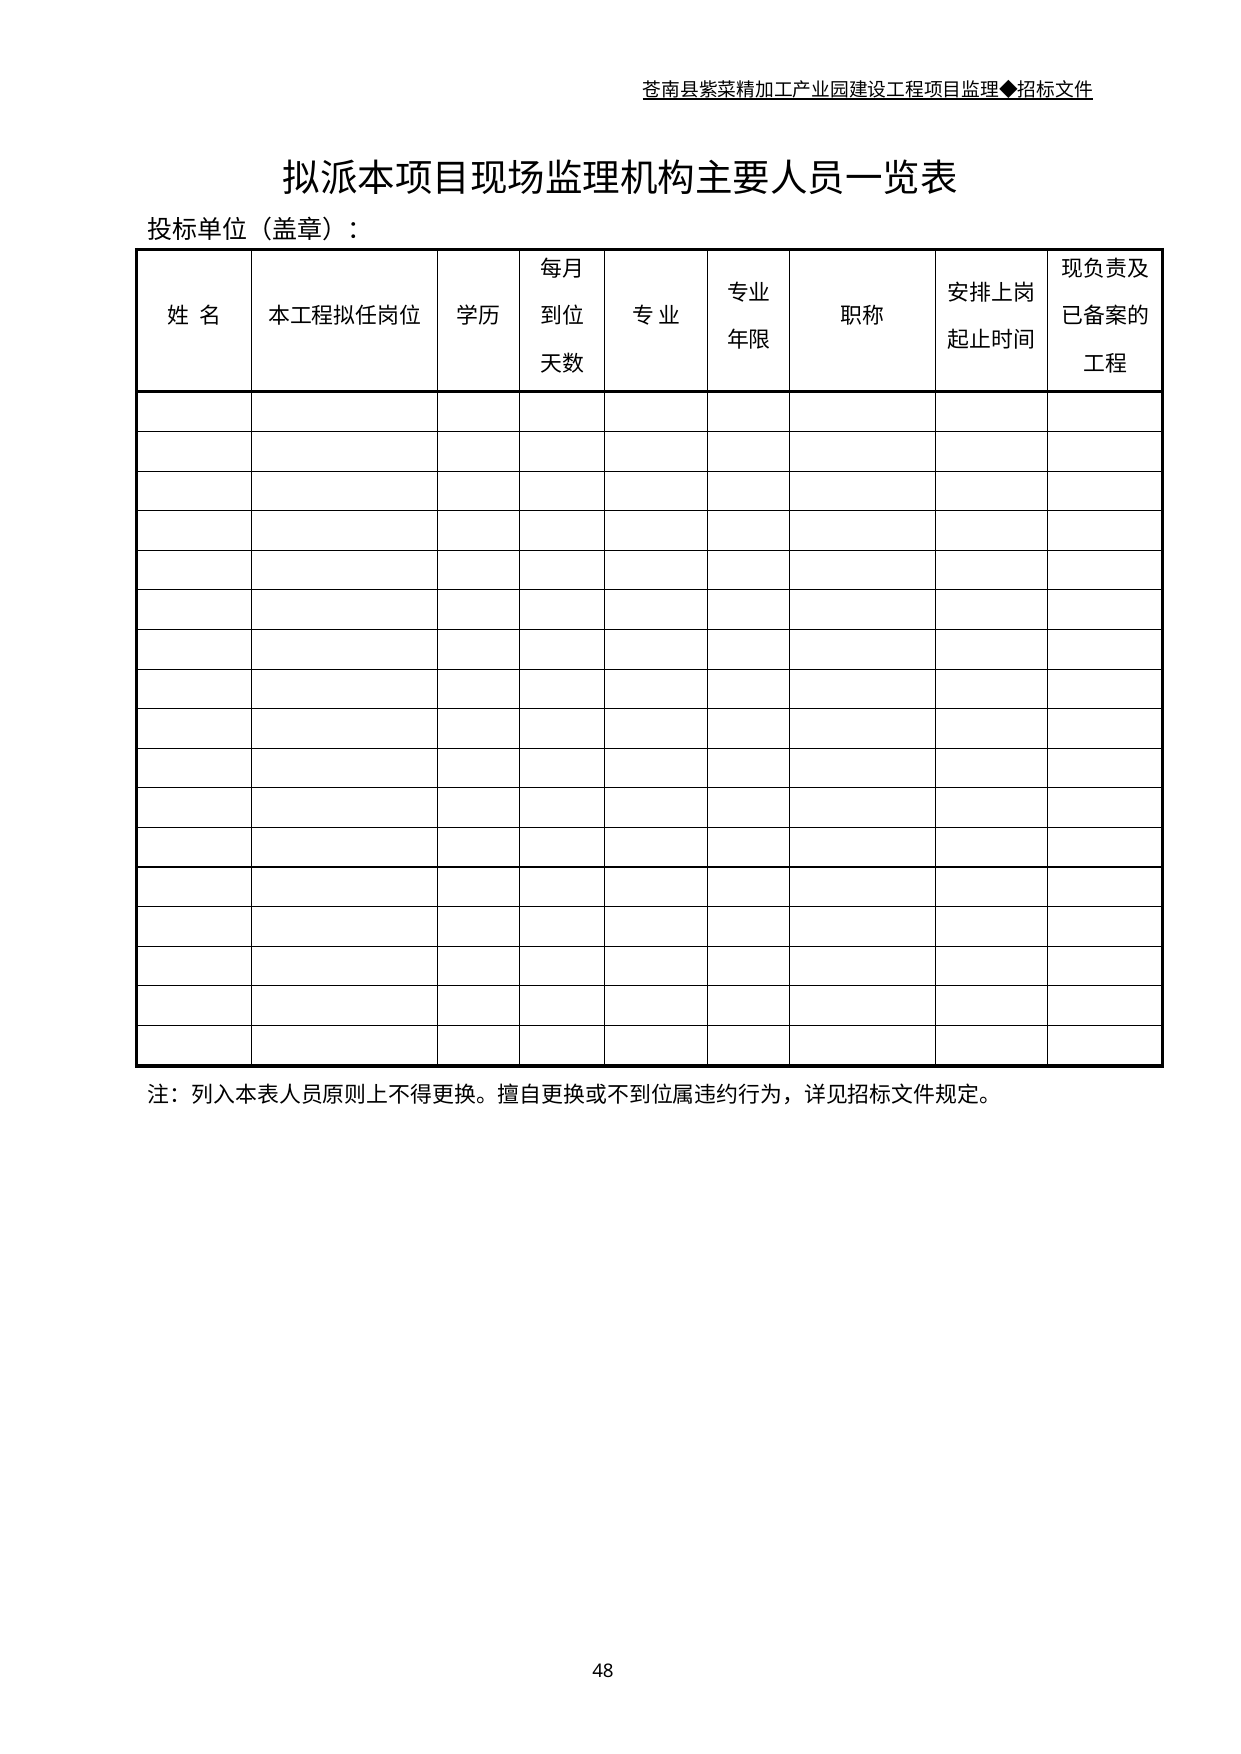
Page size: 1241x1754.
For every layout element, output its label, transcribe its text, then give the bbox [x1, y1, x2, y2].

table_cell [520, 788, 604, 827]
table_cell [252, 1026, 437, 1064]
table_cell [138, 511, 251, 550]
table_cell [252, 590, 437, 629]
table_cell [520, 551, 604, 589]
table_cell [1048, 432, 1161, 471]
table_cell [1048, 1026, 1161, 1064]
table_cell [438, 907, 519, 946]
table_cell [138, 670, 251, 708]
table_cell [1048, 986, 1161, 1025]
table_cell [605, 630, 707, 668]
table_cell [520, 630, 604, 668]
table_cell [936, 709, 1047, 748]
table_cell [520, 511, 604, 550]
table_cell [438, 670, 519, 708]
table_cell [1048, 551, 1161, 589]
table_cell [790, 709, 935, 748]
table_cell [252, 630, 437, 668]
table_cell [708, 590, 789, 629]
table_cell [438, 472, 519, 510]
table_cell [520, 709, 604, 748]
table_cell [438, 749, 519, 787]
table_cell [936, 1026, 1047, 1064]
table_cell [438, 986, 519, 1025]
table_cell [1048, 947, 1161, 985]
table_cell [1048, 828, 1161, 866]
table_cell [138, 828, 251, 866]
table_cell [252, 393, 437, 431]
table_cell [438, 393, 519, 431]
table_cell [252, 551, 437, 589]
table_cell [936, 907, 1047, 946]
table_header 专 业 [605, 251, 707, 390]
table_cell [605, 868, 707, 906]
table_cell [790, 907, 935, 946]
table_header 每月到位天数 [520, 251, 604, 390]
table_cell [1048, 630, 1161, 668]
table_cell [790, 1026, 935, 1064]
table_cell [936, 868, 1047, 906]
table_cell [438, 590, 519, 629]
table_cell [1048, 749, 1161, 787]
table_cell [138, 630, 251, 668]
table_cell [936, 551, 1047, 589]
table_cell [520, 472, 604, 510]
table_cell [708, 551, 789, 589]
table_cell [252, 432, 437, 471]
table_cell [790, 986, 935, 1025]
table_cell [790, 551, 935, 589]
table_cell [708, 393, 789, 431]
text 投标单位（盖章）： [148, 202, 1092, 248]
text 拟派本项目现场监理机构主要人员一览表 [148, 148, 1092, 202]
table_cell [252, 788, 437, 827]
table_cell [605, 511, 707, 550]
table_cell [790, 472, 935, 510]
table_cell [936, 828, 1047, 866]
table_cell [1048, 670, 1161, 708]
table_cell [605, 709, 707, 748]
table_cell [138, 907, 251, 946]
table_cell [936, 670, 1047, 708]
table_cell [708, 670, 789, 708]
table_cell [936, 511, 1047, 550]
table_cell [708, 788, 789, 827]
table_cell [605, 947, 707, 985]
table_cell [708, 511, 789, 550]
table_cell [936, 590, 1047, 629]
table_cell [138, 749, 251, 787]
table_cell [1048, 907, 1161, 946]
table_cell [936, 432, 1047, 471]
table_cell [790, 670, 935, 708]
table_cell [790, 749, 935, 787]
table_cell [605, 670, 707, 708]
table_header 学历 [438, 251, 519, 390]
table_cell [438, 511, 519, 550]
table_cell [605, 472, 707, 510]
table_cell [936, 393, 1047, 431]
table_cell [138, 1026, 251, 1064]
table_cell [520, 393, 604, 431]
table_cell [708, 709, 789, 748]
table_cell [520, 749, 604, 787]
table_cell [138, 947, 251, 985]
table_cell [1048, 590, 1161, 629]
table_cell [790, 432, 935, 471]
table_cell [138, 986, 251, 1025]
table_cell [790, 630, 935, 668]
table_header 现负责及已备案的工程 [1048, 251, 1161, 390]
table_cell [605, 907, 707, 946]
table_cell [138, 551, 251, 589]
table_cell [138, 709, 251, 748]
table_header 专业年限 [708, 251, 789, 390]
table_cell [138, 788, 251, 827]
table_cell [605, 551, 707, 589]
table_cell [708, 828, 789, 866]
table_cell [605, 432, 707, 471]
table_cell [1048, 868, 1161, 906]
table_cell [520, 868, 604, 906]
table_cell [605, 788, 707, 827]
table_cell [790, 788, 935, 827]
table_cell [790, 590, 935, 629]
table_cell [438, 1026, 519, 1064]
table_cell [138, 472, 251, 510]
table_cell [708, 907, 789, 946]
table_cell [790, 828, 935, 866]
table_cell [438, 630, 519, 668]
table_cell [708, 432, 789, 471]
table_header 安排上岗 起止时间 [936, 251, 1047, 390]
table_header 姓 名 [138, 251, 251, 390]
table_cell [252, 472, 437, 510]
table_cell [936, 749, 1047, 787]
table_cell [605, 393, 707, 431]
table_cell [252, 986, 437, 1025]
table_cell [1048, 788, 1161, 827]
table_header 职称 [790, 251, 935, 390]
table_cell [790, 868, 935, 906]
table_cell [790, 393, 935, 431]
table_cell [708, 986, 789, 1025]
table_cell [138, 393, 251, 431]
table_cell [708, 749, 789, 787]
table_cell [708, 630, 789, 668]
table_cell [520, 670, 604, 708]
table_cell [438, 432, 519, 471]
table_cell [438, 788, 519, 827]
table_cell [708, 947, 789, 985]
table_cell [936, 947, 1047, 985]
table_cell [520, 1026, 604, 1064]
table_cell [138, 868, 251, 906]
text 注：列入本表人员原则上不得更换。擅自更换或不到位属违约行为，详见招标文件规定。 [148, 1068, 1092, 1111]
table_cell [520, 432, 604, 471]
table_cell [790, 947, 935, 985]
table_cell [438, 709, 519, 748]
table_cell [708, 868, 789, 906]
table_cell [520, 907, 604, 946]
table_cell [252, 868, 437, 906]
table_header 本工程拟任岗位 [252, 251, 437, 390]
table_cell [138, 590, 251, 629]
table_cell [520, 986, 604, 1025]
table_cell [936, 986, 1047, 1025]
table_cell [252, 749, 437, 787]
table_cell [520, 828, 604, 866]
table_cell [605, 828, 707, 866]
table_cell [138, 432, 251, 471]
table_cell [438, 947, 519, 985]
table_cell [605, 986, 707, 1025]
table_cell [520, 590, 604, 629]
table_cell [790, 511, 935, 550]
table_cell [708, 472, 789, 510]
table_cell [252, 947, 437, 985]
table_cell [936, 788, 1047, 827]
table_cell [520, 947, 604, 985]
table_cell [438, 828, 519, 866]
table_cell [1048, 709, 1161, 748]
table_cell [936, 472, 1047, 510]
table_cell [252, 709, 437, 748]
table_cell [252, 670, 437, 708]
table_cell [605, 590, 707, 629]
table_cell [605, 1026, 707, 1064]
table_cell [1048, 393, 1161, 431]
table_cell [438, 551, 519, 589]
table_cell [252, 907, 437, 946]
table_cell [936, 630, 1047, 668]
table_cell [252, 828, 437, 866]
table_cell [252, 511, 437, 550]
table_cell [1048, 472, 1161, 510]
table_cell [438, 868, 519, 906]
table_cell [708, 1026, 789, 1064]
table_cell [605, 749, 707, 787]
table_cell [1048, 511, 1161, 550]
